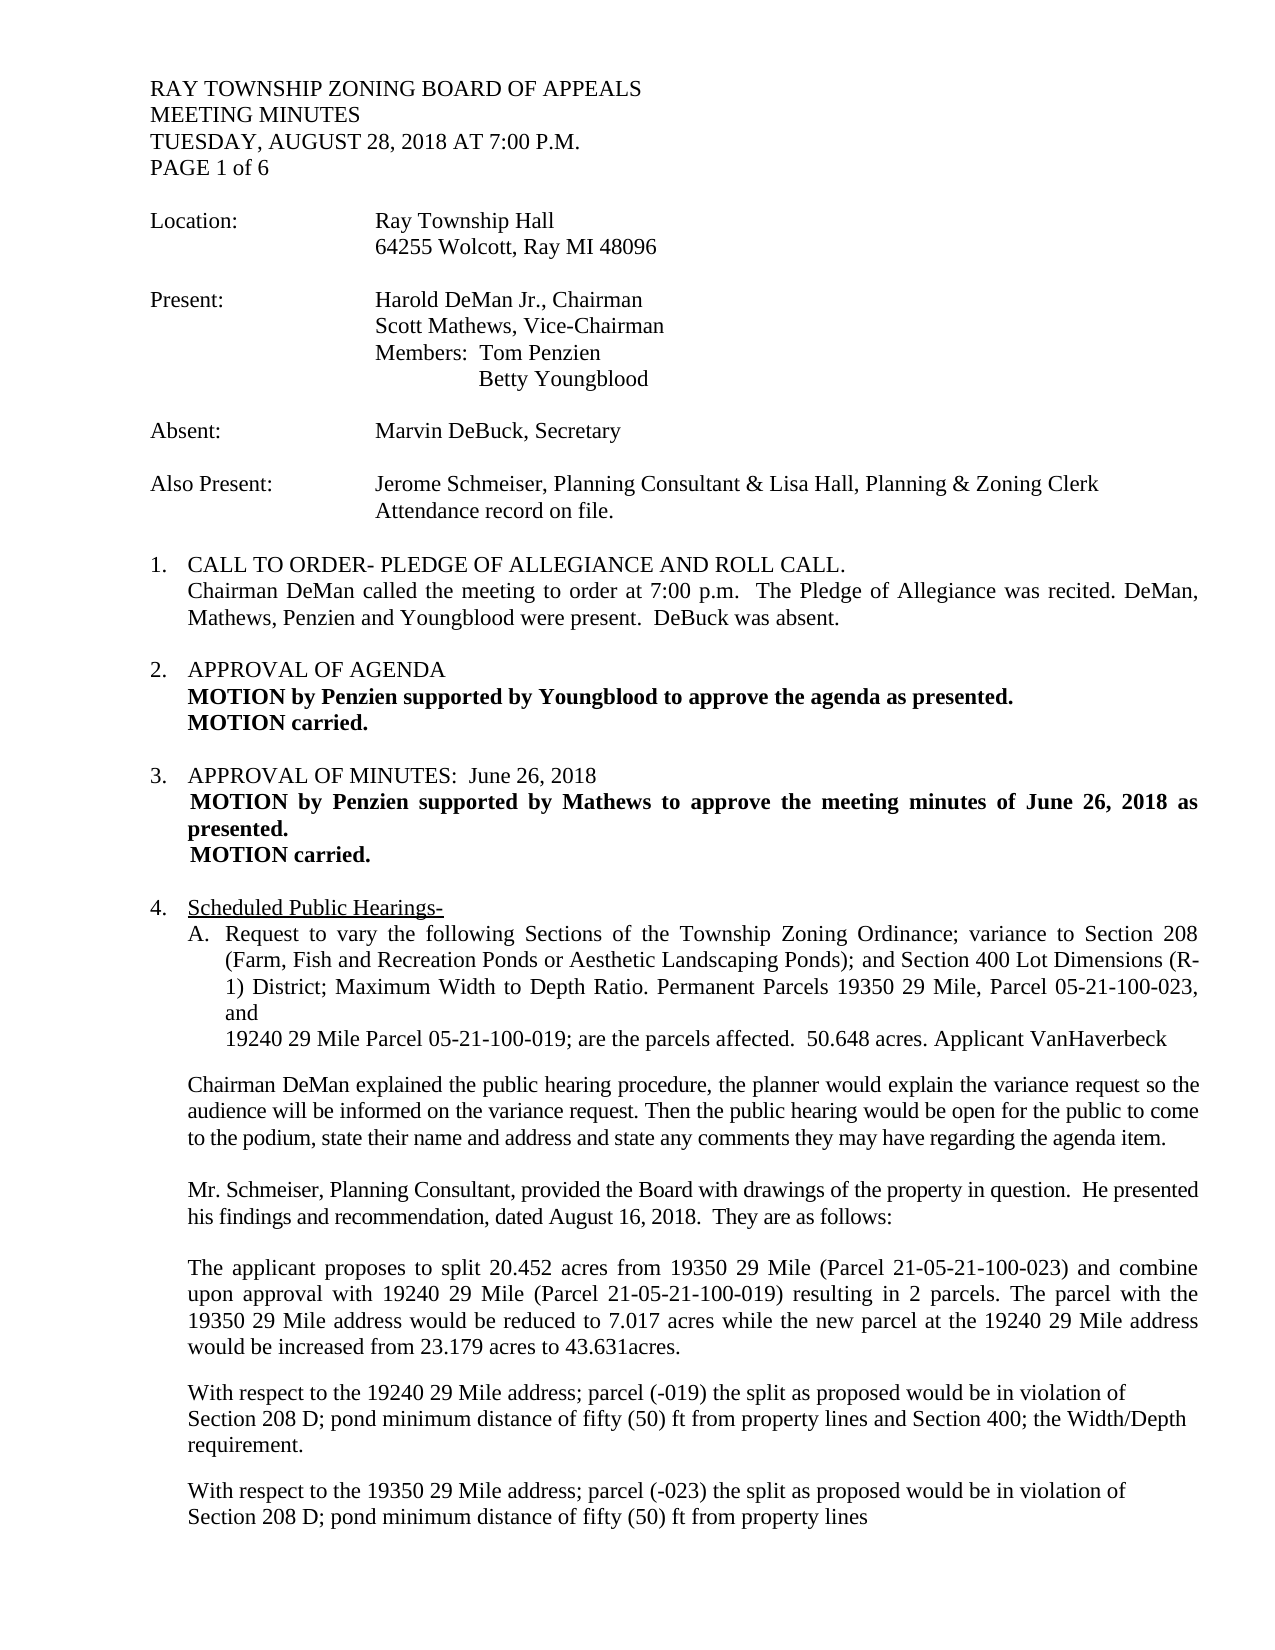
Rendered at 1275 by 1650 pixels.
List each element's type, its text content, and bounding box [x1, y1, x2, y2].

text Also Present: Jerome Schmeiser, Planning Consultant & Lisa Hall, Planning & Zoning Clerk [150, 470, 1200, 497]
text With respect to the 19350 29 Mile address; parcel (-023) the split as proposed would be in violation of Section 208 D; pond minimum distance of fifty (50) ft from property lines [187, 1477, 1200, 1530]
text Members: Tom Penzien [150, 338, 1200, 365]
text MOTION carried. [187, 841, 1200, 867]
list Request to vary the following Sections of the Township Zoning Ordinance; variance to Section 208 (Farm, Fish and Recreation Ponds or Aesthetic Landscaping Ponds); and Section 400 Lot Dimensions (R-1) District; Maximum Width to Depth Ratio. Permanent Parcels 19350 29 Mile, Parcel 05-21-100-023, and 19240 29 Mile Parcel 05-21-100-019; are the parcels affected. 50.648 acres. Applicant VanHaverbeck [187, 920, 1200, 1052]
text Betty Youngblood [150, 365, 1200, 391]
text Present: Harold DeMan Jr., Chairman [150, 286, 1200, 312]
text Absent: Marvin DeBuck, Secretary [150, 418, 1200, 444]
text 64255 Wolcott, Ray MI 48096 [150, 233, 1200, 259]
text MOTION carried. [150, 709, 1200, 736]
text MOTION by Penzien supported by Mathews to approve the meeting minutes of June 26, 2018 as presented. [187, 788, 1200, 841]
text The applicant proposes to split 20.452 acres from 19350 29 Mile (Parcel 21-05-21-100-023) and combine upon approval with 19240 29 Mile (Parcel 21-05-21-100-019) resulting in 2 parcels. The parcel with the 19350 29 Mile address would be reduced to 7.017 acres while the new parcel at the 19240 29 Mile address would be increased from 23.179 acres to 43.631acres. [187, 1254, 1200, 1359]
text Scott Mathews, Vice-Chairman [150, 312, 1200, 338]
text With respect to the 19240 29 Mile address; parcel (-019) the split as proposed would be in violation of Section 208 D; pond minimum distance of fifty (50) ft from property lines and Section 400; the Width/Depth requirement. [187, 1379, 1200, 1458]
list CALL TO ORDER- PLEDGE OF ALLEGIANCE AND ROLL CALL. [150, 551, 1200, 577]
list APPROVAL OF MINUTES: June 26, 2018 [150, 762, 1200, 788]
text MOTION by Penzien supported by Youngblood to approve the agenda as presented. [187, 683, 1200, 709]
text Mr. Schmeiser, Planning Consultant, provided the Board with drawings of the property in question. He presented his findings and recommendation, dated August 16, 2018. They are as follows: [150, 1176, 1200, 1229]
list Scheduled Public Hearings- [150, 894, 1200, 920]
text Chairman DeMan explained the public hearing procedure, the planner would explain the variance request so the audience will be informed on the variance request. Then the public hearing would be open for the public to come to the podium, state their name and address and state any comments they may have regarding the agenda item. [187, 1071, 1200, 1150]
list APPROVAL OF AGENDA [150, 656, 1200, 683]
text Chairman DeMan called the meeting to order at 7:00 p.m. The Pledge of Allegiance was recited. DeMan, Mathews, Penzien and Youngblood were present. DeBuck was absent. [187, 577, 1200, 630]
text Location: Ray Township Hall [150, 207, 1125, 233]
text Attendance record on file. [150, 497, 1200, 523]
